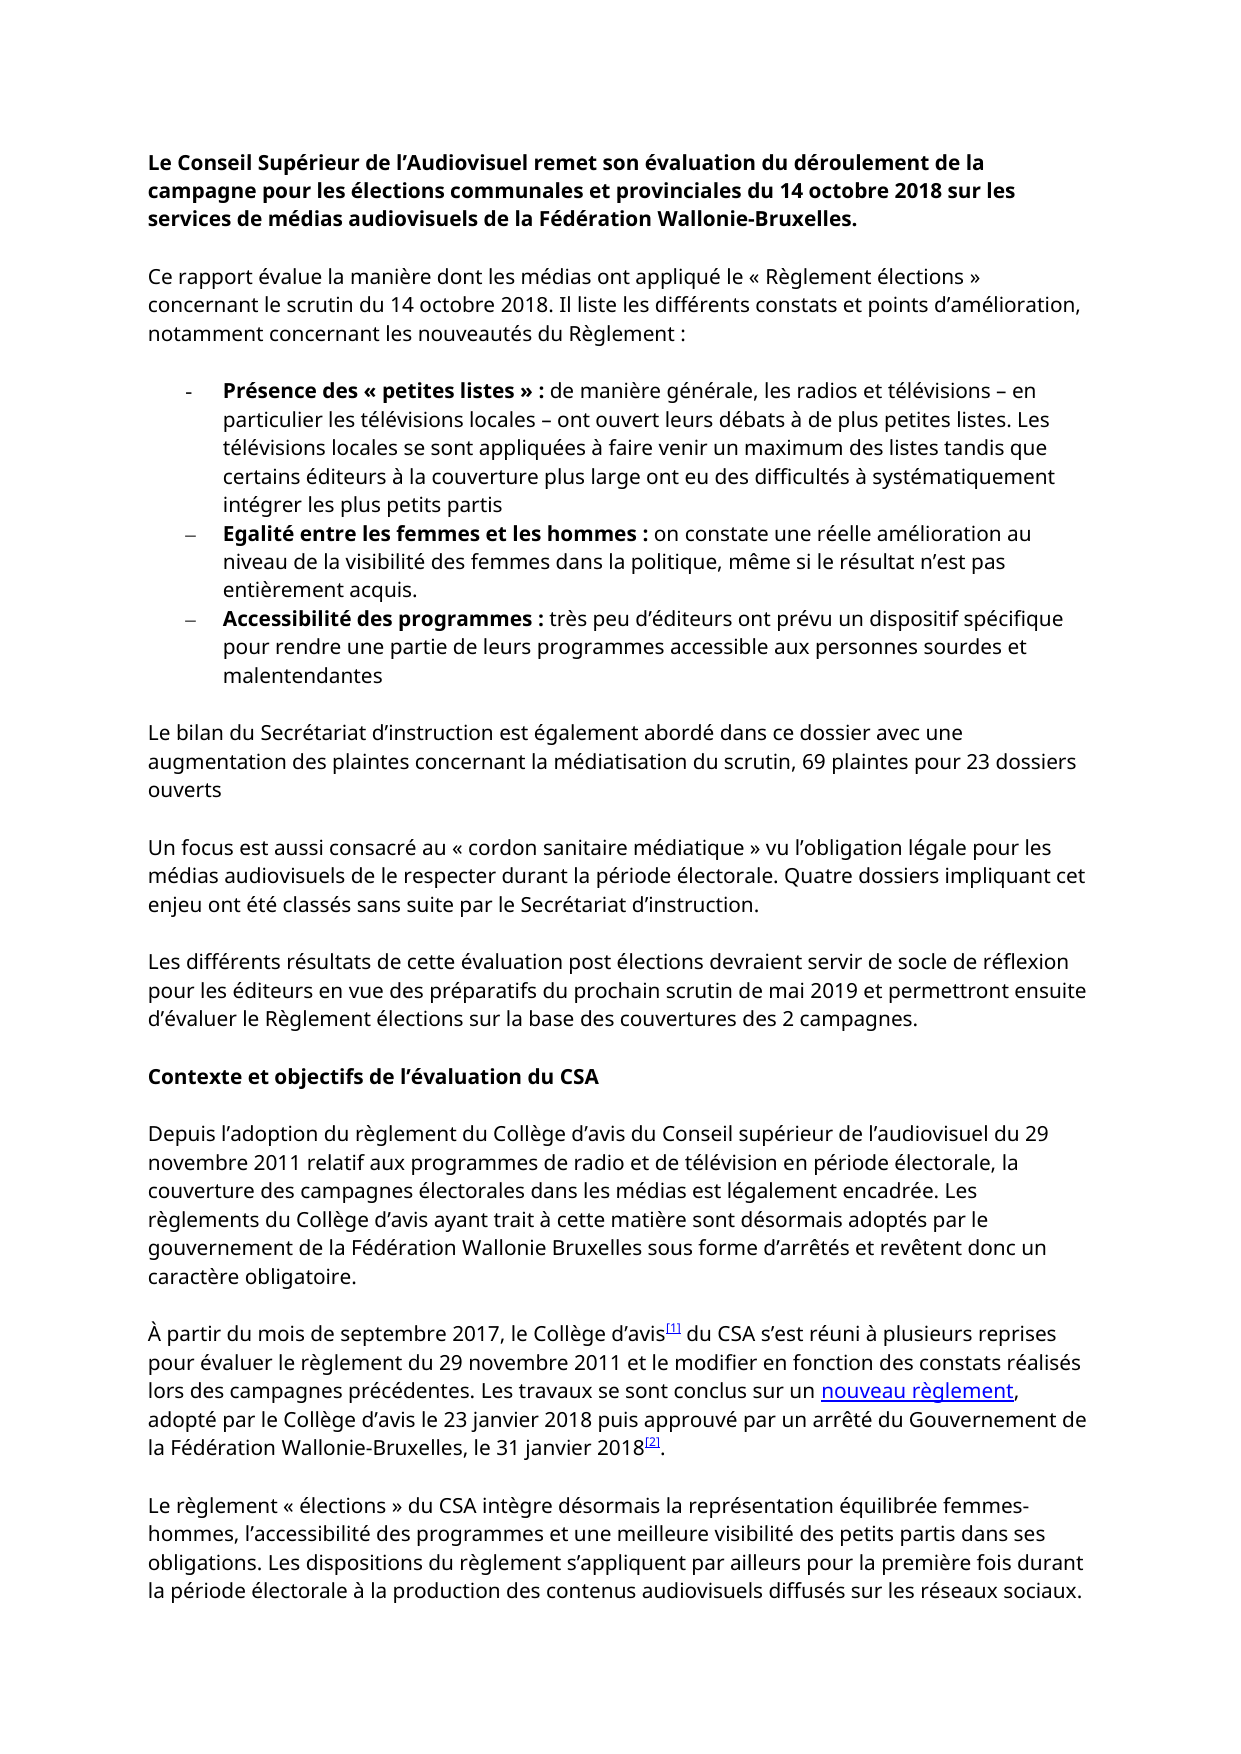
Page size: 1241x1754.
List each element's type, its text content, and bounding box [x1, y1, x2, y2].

list Egalité entre les femmes et les hommes : on constate une réelle amélioration au niveau de la visibilité des femmes dans la politique, même si le résultat n’est pas entièrement acquis. [185, 519, 1093, 604]
text Les différents résultats de cette évaluation post élections devraient servir de socle de réflexion pour les éditeurs en vue des préparatifs du prochain scrutin de mai 2019 et permettront ensuite d’évaluer le Règlement élections sur la base des couvertures des 2 campagnes. [148, 947, 1093, 1033]
text Un focus est aussi consacré au « cordon sanitaire médiatique » vu l’obligation légale pour les médias audiovisuels de le respecter durant la période électorale. Quatre dossiers impliquant cet enjeu ont été classés sans suite par le Secrétariat d’instruction. [148, 833, 1093, 918]
text Le bilan du Secrétariat d’instruction est également abordé dans ce dossier avec une augmentation des plaintes concernant la médiatisation du scrutin, 69 plaintes pour 23 dossiers ouverts [148, 718, 1093, 804]
list Accessibilité des programmes : très peu d’éditeurs ont prévu un dispositif spécifique pour rendre une partie de leurs programmes accessible aux personnes sourdes et malentendantes [185, 604, 1093, 689]
text Le Conseil Supérieur de l’Audiovisuel remet son évaluation du déroulement de la campagne pour les élections communales et provinciales du 14 octobre 2018 sur les services de médias audiovisuels de la Fédération Wallonie-Bruxelles. [148, 148, 1093, 233]
text À partir du mois de septembre 2017, le Collège d’avis[1] du CSA s’est réuni à plusieurs reprises pour évaluer le règlement du 29 novembre 2011 et le modifier en fonction des constats réalisés lors des campagnes précédentes. Les travaux se sont conclus sur un nouveau règlement, adopté par le Collège d’avis le 23 janvier 2018 puis approuvé par un arrêté du Gouvernement de la Fédération Wallonie-Bruxelles, le 31 janvier 2018[2]. [148, 1319, 1093, 1462]
list Présence des « petites listes » : de manière générale, les radios et télévisions – en particulier les télévisions locales – ont ouvert leurs débats à de plus petites listes. Les télévisions locales se sont appliquées à faire venir un maximum des listes tandis que certains éditeurs à la couverture plus large ont eu des difficultés à systématiquement intégrer les plus petits partis [185, 377, 1093, 519]
text Depuis l’adoption du règlement du Collège d’avis du Conseil supérieur de l’audiovisuel du 29 novembre 2011 relatif aux programmes de radio et de télévision en période électorale, la couverture des campagnes électorales dans les médias est légalement encadrée. Les règlements du Collège d’avis ayant trait à cette matière sont désormais adoptés par le gouvernement de la Fédération Wallonie Bruxelles sous forme d’arrêtés et revêtent donc un caractère obligatoire. [148, 1119, 1093, 1290]
text Le règlement « élections » du CSA intègre désormais la représentation équilibrée femmes-hommes, l’accessibilité des programmes et une meilleure visibilité des petits partis dans ses obligations. Les dispositions du règlement s’appliquent par ailleurs pour la première fois durant la période électorale à la production des contenus audiovisuels diffusés sur les réseaux sociaux. [148, 1491, 1093, 1604]
text Ce rapport évalue la manière dont les médias ont appliqué le « Règlement élections » concernant le scrutin du 14 octobre 2018. Il liste les différents constats et points d’amélioration, notamment concernant les nouveautés du Règlement : [148, 262, 1093, 347]
text Contexte et objectifs de l’évaluation du CSA [148, 1062, 1093, 1090]
